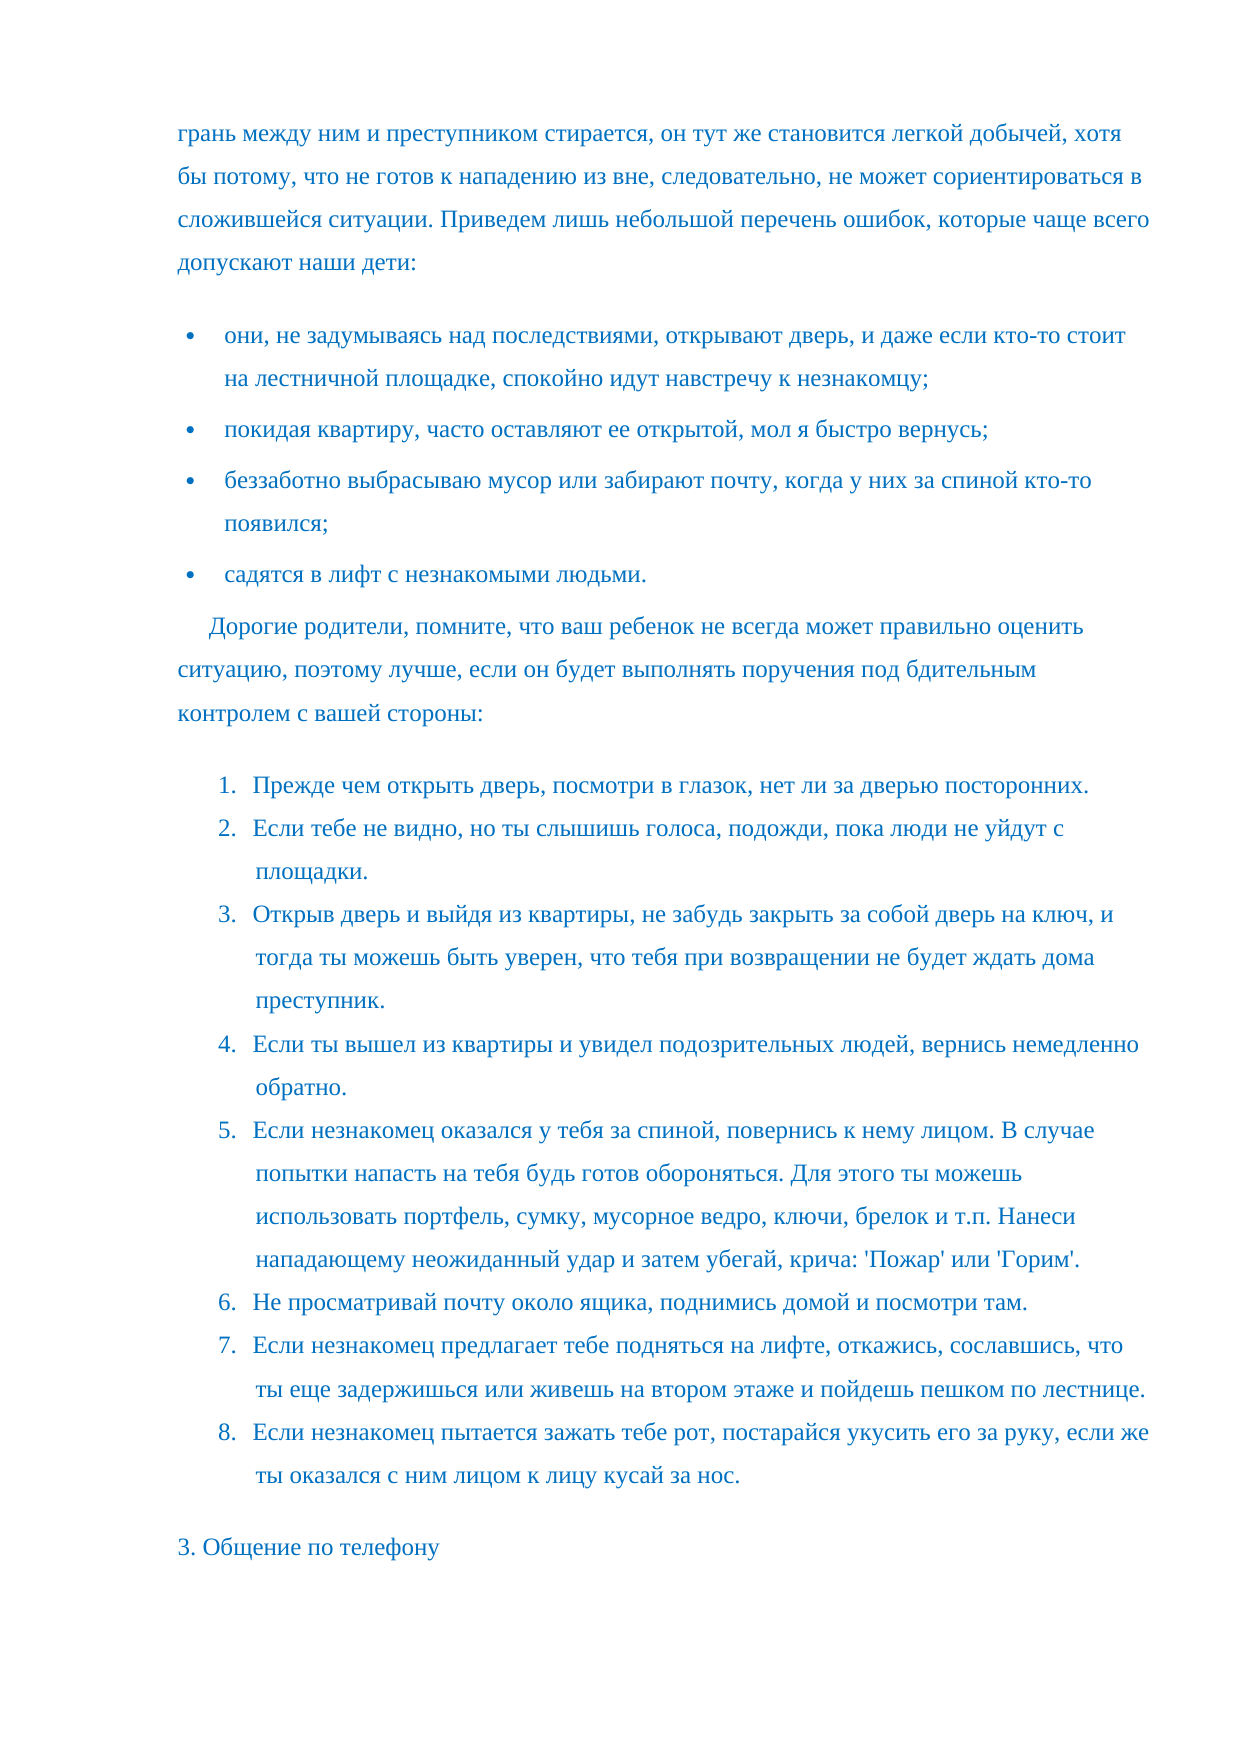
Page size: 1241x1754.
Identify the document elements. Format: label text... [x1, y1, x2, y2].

list Если тебе не видно, но ты слышишь голоса, подожди, пока люди не уйдут с площадки. [218, 813, 1152, 885]
list Открыв дверь и выйдя из квартиры, не забудь закрыть за собой дверь на ключ, и тогда ты можешь быть уверен, что тебя при возвращении не будет ждать дома преступник. [218, 899, 1152, 1014]
list беззаботно выбрасываю мусор или забирают почту, когда у них за спиной кто-то появился; [187, 465, 1152, 537]
list покидая квартиру, часто оставляют ее открытой, мол я быстро вернусь; [187, 414, 1152, 443]
list Если незнакомец оказался у тебя за спиной, повернись к нему лицом. В случае попытки напасть на тебя будь готов обороняться. Для этого ты можешь использовать портфель, сумку, мусорное ведро, ключи, брелок и т.п. Нанеси нападающему неожиданный удар и затем убегай, крича: 'Пожар' или 'Горим'. [218, 1115, 1152, 1273]
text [177, 118, 1152, 276]
list Прежде чем открыть дверь, посмотри в глазок, нет ли за дверью посторонних. [218, 770, 1152, 799]
list они, не задумываясь над последствиями, открывают дверь, и даже если кто-то стоит на лестничной площадке, спокойно идут навстречу к незнакомцу; [187, 320, 1152, 392]
list Не просматривай почту около ящика, поднимись домой и посмотри там. [218, 1287, 1152, 1316]
list Если незнакомец предлагает тебе подняться на лифте, откажись, сославшись, что ты еще задержишься или живешь на втором этаже и пойдешь пешком по лестнице. [218, 1331, 1152, 1402]
list Если незнакомец пытается зажать тебе рот, постарайся укусить его за руку, если же ты оказался с ним лицом к лицу кусай за нос. [218, 1417, 1152, 1489]
text 3. Общение по телефону [177, 1532, 1152, 1561]
list садятся в лифт с незнакомыми людьми. [187, 559, 1152, 588]
text Дорогие родители, помните, что ваш ребенок не всегда может правильно оценить ситуацию, поэтому лучше, если он будет выполнять поручения под бдительным контролем с вашей стороны: [177, 611, 1152, 726]
list Если ты вышел из квартиры и увидел подозрительных людей, вернись немедленно обратно. [218, 1029, 1152, 1101]
